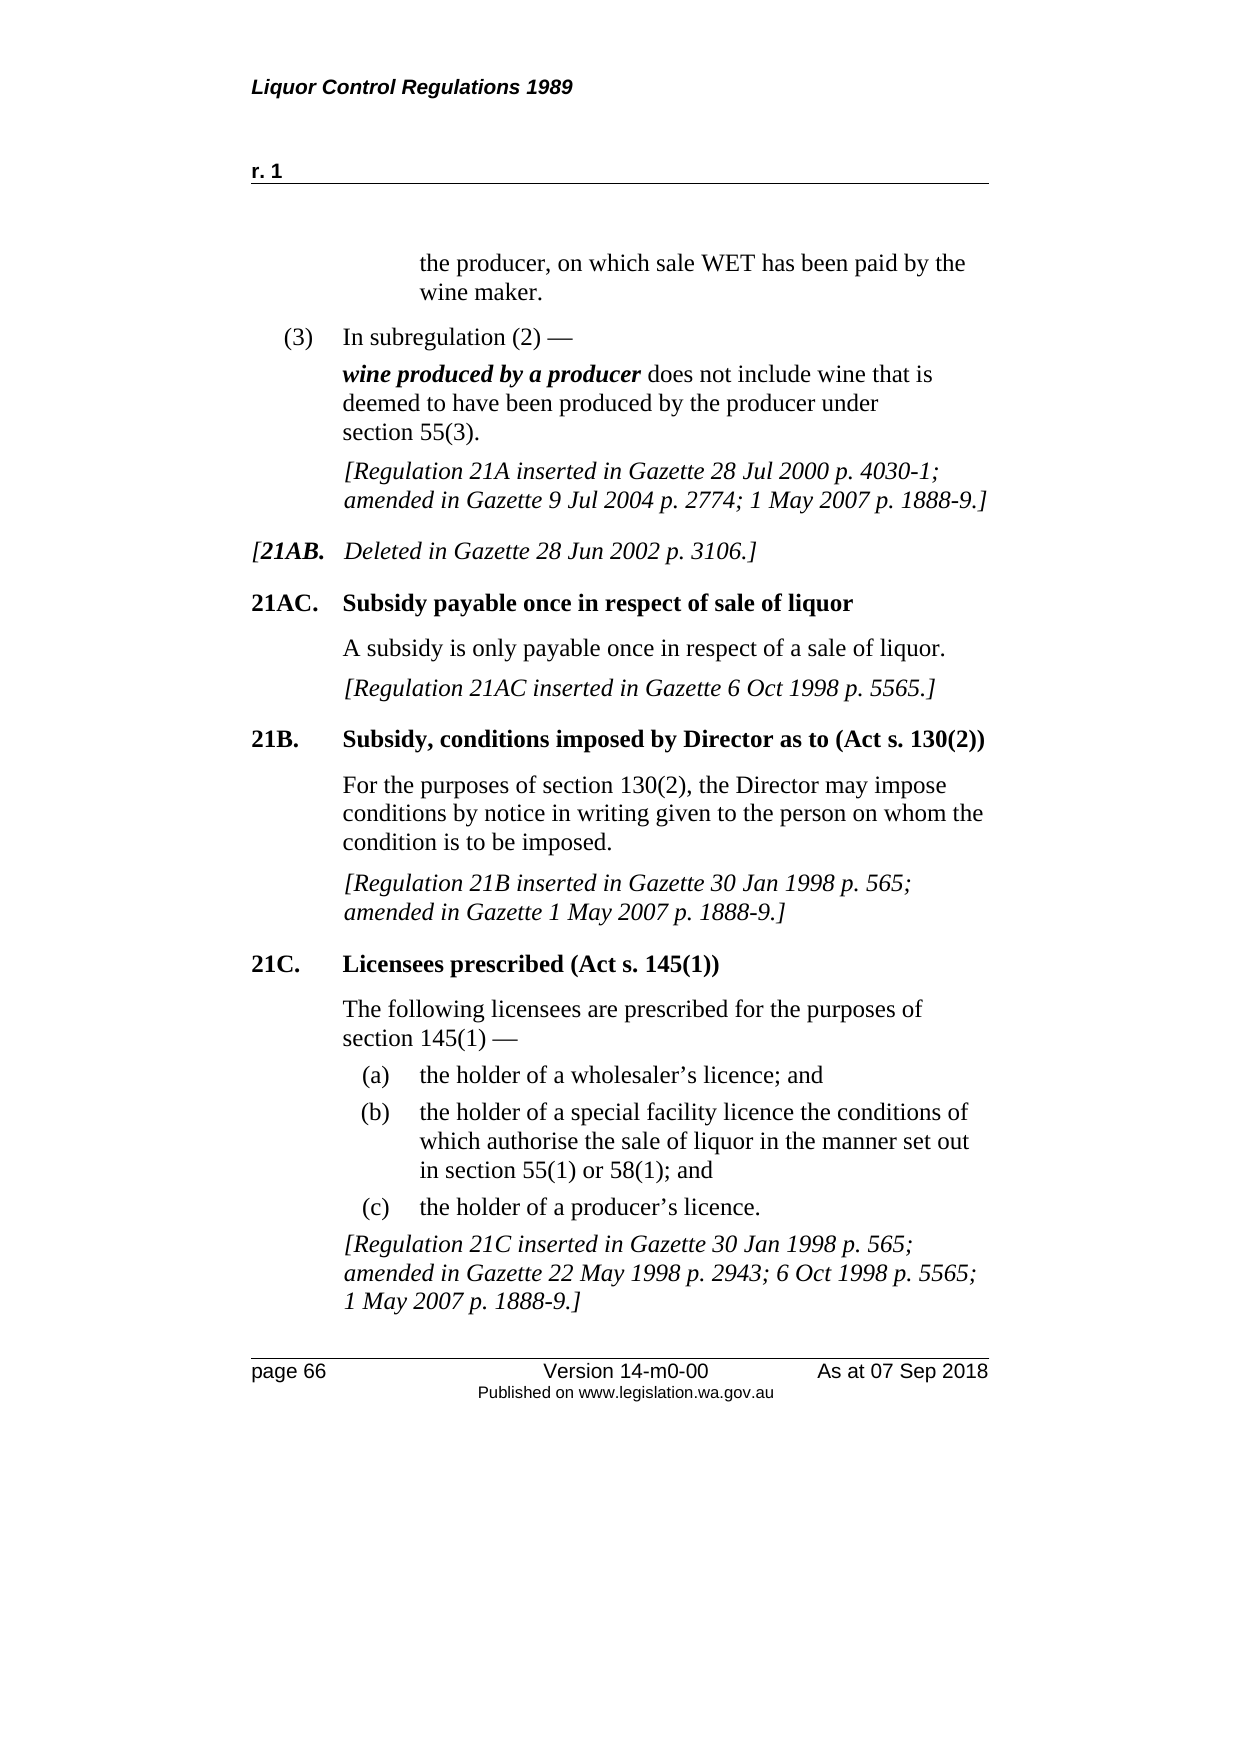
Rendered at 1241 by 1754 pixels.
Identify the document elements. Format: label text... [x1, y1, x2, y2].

text (c) the holder of a producer’s licence. [251, 1192, 989, 1221]
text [251, 248, 989, 306]
text For the purposes of section 130(2), the Director may impose conditions by notice in writing given to the person on whom the condition is to be imposed. [251, 770, 989, 856]
subtitle 21B. Subsidy, conditions imposed by Director as to (Act s. 130(2)) [251, 724, 989, 753]
text [Regulation 21B inserted in Gazette 30 Jan 1998 p. 565; amended in Gazette 1 May 2007 p. 1888-9.] [251, 868, 989, 926]
text A subsidy is only payable once in respect of a sale of liquor. [251, 633, 989, 662]
text [Regulation 21C inserted in Gazette 30 Jan 1998 p. 565; amended in Gazette 22 May 1998 p. 2943; 6 Oct 1998 p. 5565; 1 May 2007 p. 1888-9.] [251, 1229, 989, 1315]
text (b) the holder of a special facility licence the conditions of which authorise the sale of liquor in the manner set out in section 55(1) or 58(1); and [251, 1097, 989, 1183]
text [21AB. Deleted in Gazette 28 Jun 2002 p. 3106.] [251, 536, 989, 565]
text The following licensees are prescribed for the purposes of section 145(1) — [251, 994, 989, 1052]
subtitle 21C. Licensees prescribed (Act s. 145(1)) [251, 949, 989, 978]
text [Regulation 21A inserted in Gazette 28 Jul 2000 p. 4030-1; amended in Gazette 9 Jul 2004 p. 2774; 1 May 2007 p. 1888-9.] [251, 456, 989, 513]
text (a) the holder of a wholesaler’s licence; and [251, 1060, 989, 1089]
text (3) In subregulation (2) — [251, 322, 989, 351]
subtitle 21AC. Subsidy payable once in respect of sale of liquor [251, 588, 989, 617]
text [Regulation 21AC inserted in Gazette 6 Oct 1998 p. 5565.] [251, 673, 989, 701]
text wine produced by a producer does not include wine that is deemed to have been produced by the producer under section 55(3). [251, 359, 989, 446]
